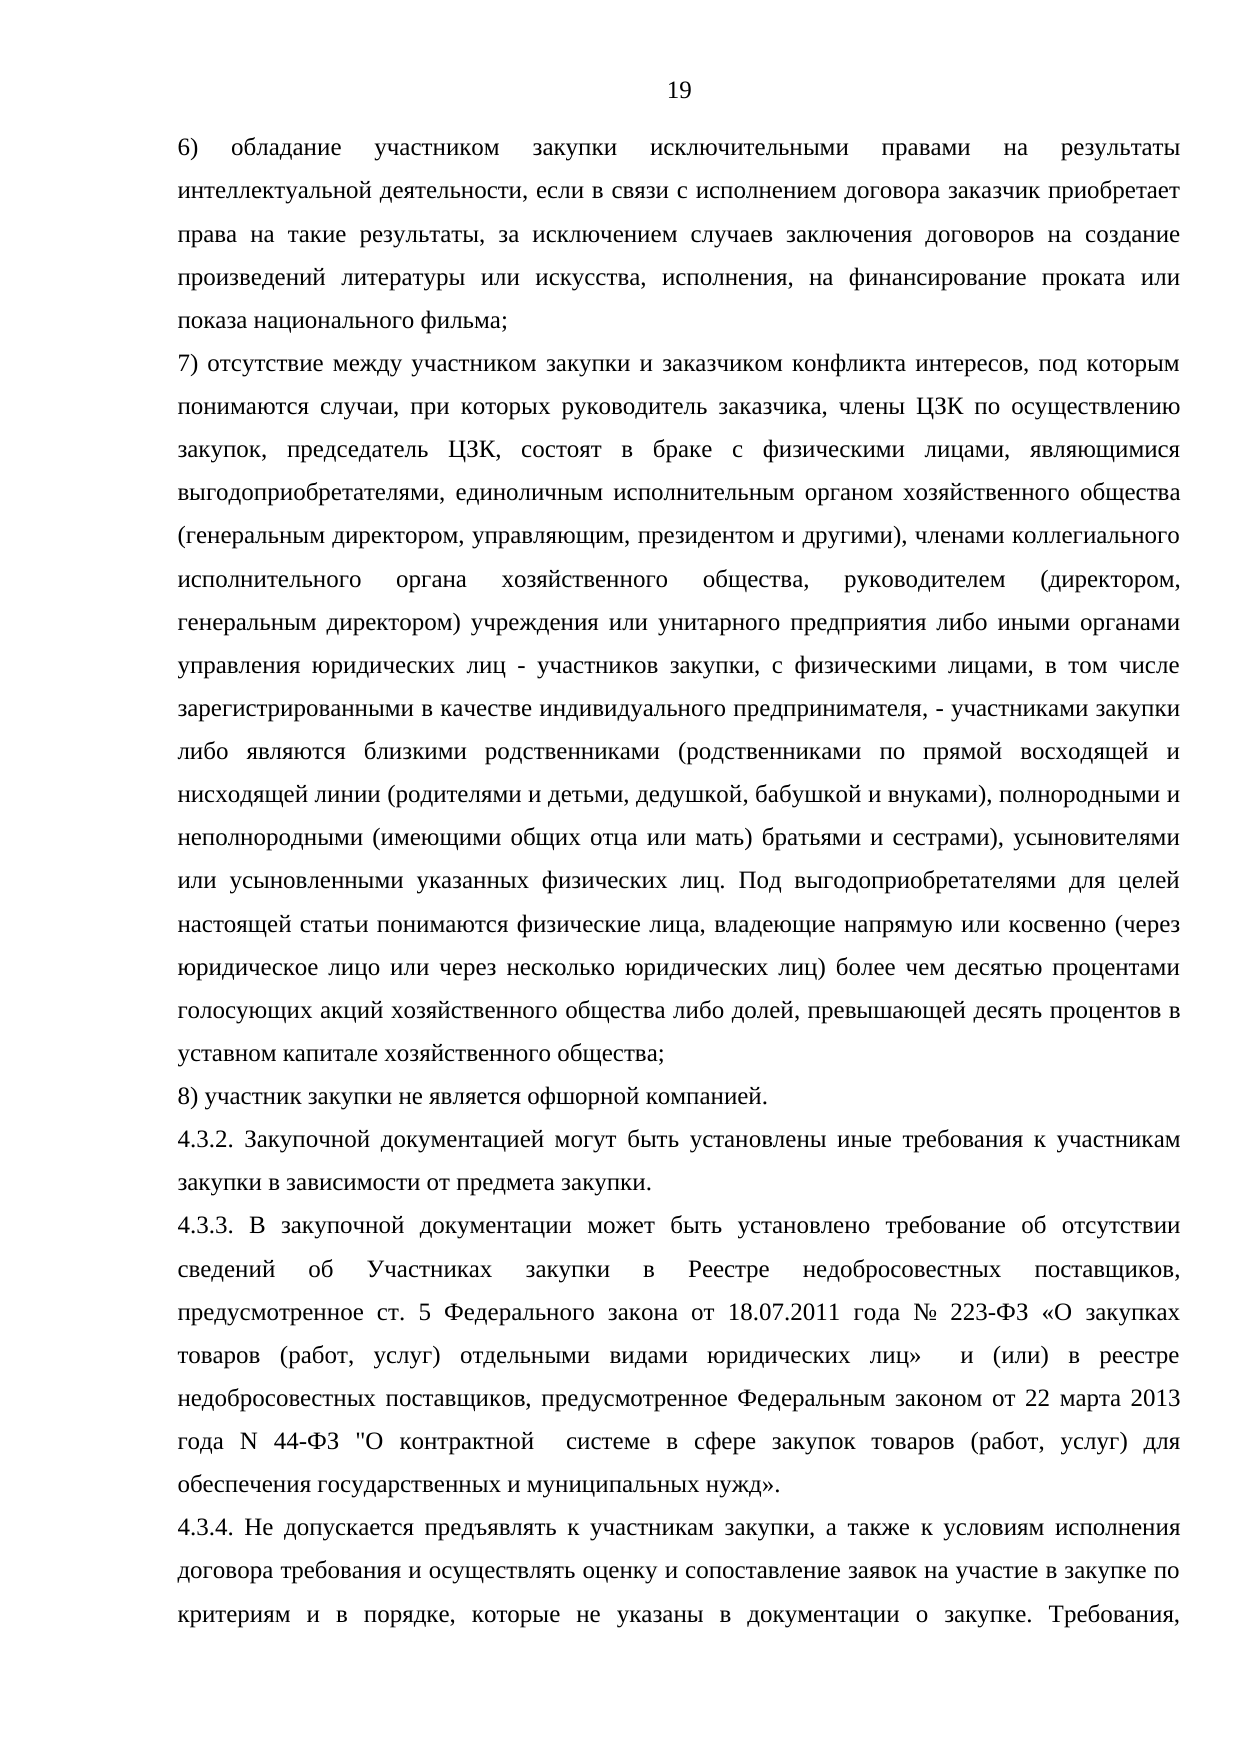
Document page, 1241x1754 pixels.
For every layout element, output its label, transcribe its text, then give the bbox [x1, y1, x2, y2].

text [177, 1512, 1181, 1627]
text 4.3.3. В закупочной документации может быть установлено требование об отсутствии сведений об Участниках закупки в Реестре недобросовестных поставщиков, предусмотренное ст. 5 Федерального закона от 18.07.2011 года № 223-ФЗ «О закупках товаров (работ, услуг) отдельными видами юридических лиц» и (или) в реестре недобросовестных поставщиков, предусмотренное Федеральным законом от 22 марта 2013 года N 44-ФЗ "О контрактной системе в сфере закупок товаров (работ, услуг) для обеспечения государственных и муниципальных нужд». [177, 1211, 1181, 1498]
text 8) участник закупки не является офшорной компанией. [177, 1081, 1181, 1110]
text 4.3.2. Закупочной документацией могут быть установлены иные требования к участникам закупки в зависимости от предмета закупки. [177, 1124, 1181, 1196]
text 7) отсутствие между участником закупки и заказчиком конфликта интересов, под которым понимаются случаи, при которых руководитель заказчика, члены ЦЗК по осуществлению закупок, председатель ЦЗК, состоят в браке с физическими лицами, являющимися выгодоприобретателями, единоличным исполнительным органом хозяйственного общества (генеральным директором, управляющим, президентом и другими), членами коллегиального исполнительного органа хозяйственного общества, руководителем (директором, генеральным директором) учреждения или унитарного предприятия либо иными органами управления юридических лиц - участников закупки, с физическими лицами, в том числе зарегистрированными в качестве индивидуального предпринимателя, - участниками закупки либо являются близкими родственниками (родственниками по прямой восходящей и нисходящей линии (родителями и детьми, дедушкой, бабушкой и внуками), полнородными и неполнородными (имеющими общих отца или мать) братьями и сестрами), усыновителями или усыновленными указанных физических лиц. Под выгодоприобретателями для целей настоящей статьи понимаются физические лица, владеющие напрямую или косвенно (через юридическое лицо или через несколько юридических лиц) более чем десятью процентами голосующих акций хозяйственного общества либо долей, превышающей десять процентов в уставном капитале хозяйственного общества; [177, 348, 1181, 1067]
text 6) обладание участником закупки исключительными правами на результаты интеллектуальной деятельности, если в связи с исполнением договора заказчик приобретает права на такие результаты, за исключением случаев заключения договоров на создание произведений литературы или искусства, исполнения, на финансирование проката или показа национального фильма; [177, 132, 1181, 334]
